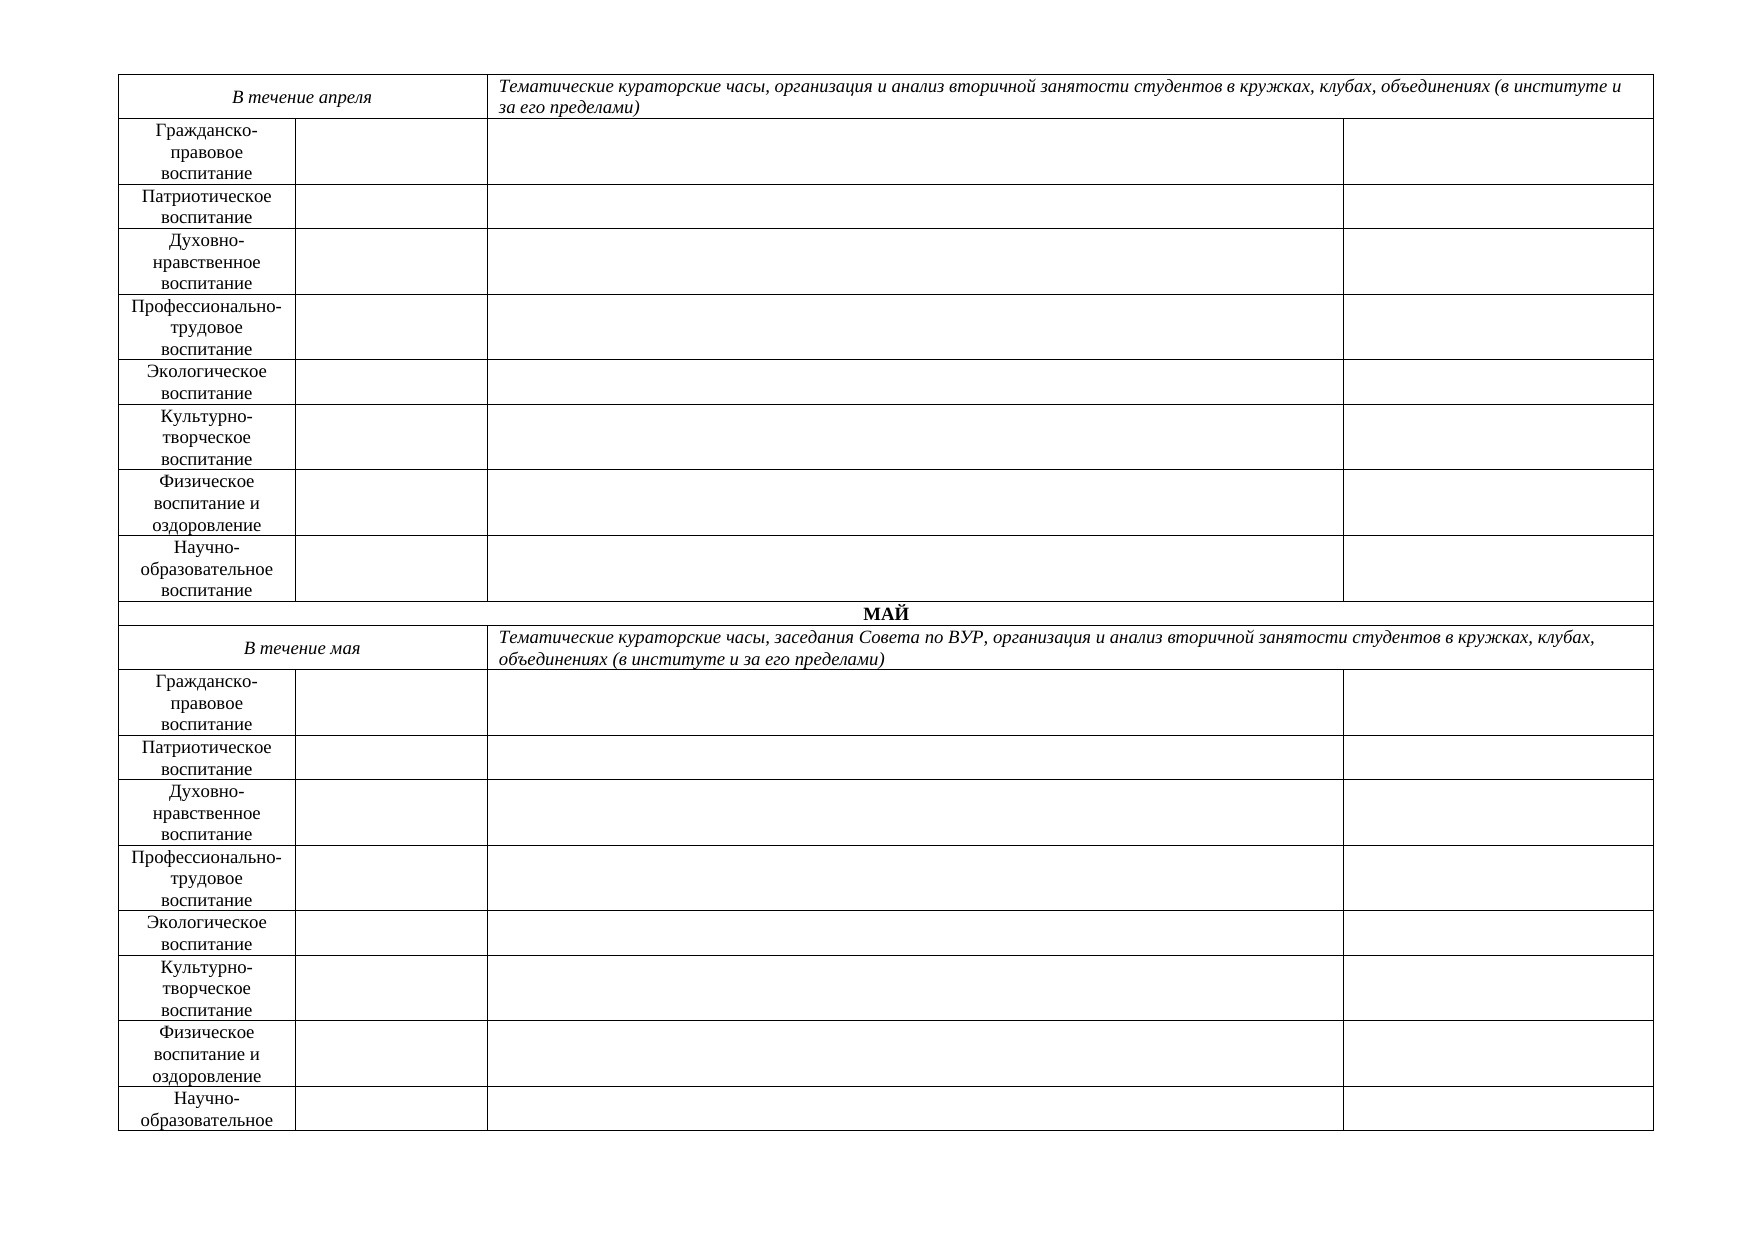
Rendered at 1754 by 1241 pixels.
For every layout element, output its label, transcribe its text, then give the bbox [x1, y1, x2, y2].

table_cell [296, 1021, 487, 1086]
table_cell [488, 536, 1343, 601]
table_cell [1344, 470, 1653, 535]
table_cell [296, 405, 487, 469]
table_cell [296, 536, 487, 601]
table_cell [1344, 536, 1653, 601]
table_cell [488, 911, 1343, 954]
table_cell [488, 670, 1343, 735]
table_cell [296, 185, 487, 228]
table_cell [296, 956, 487, 1020]
table_cell Профессионально-трудовое воспитание [119, 846, 295, 910]
table_cell [1344, 360, 1653, 403]
table_cell [488, 360, 1343, 403]
table_cell [1344, 1087, 1653, 1130]
table_cell [1344, 229, 1653, 294]
table_cell МАЙ [119, 602, 1653, 625]
table_cell [488, 1087, 1343, 1130]
table_cell Духовно-нравственное воспитание [119, 780, 295, 845]
table_cell [1344, 780, 1653, 845]
table_cell [1344, 736, 1653, 779]
table_cell [296, 119, 487, 184]
table_cell [488, 956, 1343, 1020]
table_cell [296, 780, 487, 845]
table_cell [1344, 405, 1653, 469]
table_cell [488, 119, 1343, 184]
table_cell [488, 1021, 1343, 1086]
table_cell [488, 185, 1343, 228]
table_cell Тематические кураторские часы, организация и анализ вторичной занятости студентов в кружках, клубах, объединениях (в институте и за его пределами) [488, 75, 1653, 118]
table_cell [488, 846, 1343, 910]
table_cell [488, 736, 1343, 779]
table_cell [1344, 911, 1653, 954]
table_cell [488, 470, 1343, 535]
table_cell [296, 360, 487, 403]
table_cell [119, 1087, 295, 1130]
table_cell Культурно-творческое воспитание [119, 405, 295, 469]
table_cell Патриотическое воспитание [119, 185, 295, 228]
table_cell [1344, 846, 1653, 910]
table_cell [296, 229, 487, 294]
table_cell Экологическое воспитание [119, 911, 295, 954]
table_cell [296, 1087, 487, 1130]
table_cell [488, 295, 1343, 359]
table_cell В течение мая [119, 626, 487, 669]
table_cell Физическое воспитание и оздоровление [119, 470, 295, 535]
table_cell В течение апреля [119, 75, 487, 118]
table_cell [488, 780, 1343, 845]
table_cell [296, 736, 487, 779]
table_cell Гражданско-правовое воспитание [119, 119, 295, 184]
table_cell [1344, 185, 1653, 228]
table_cell Экологическое воспитание [119, 360, 295, 403]
table_cell [296, 295, 487, 359]
table_cell Научно-образовательное воспитание [119, 536, 295, 601]
table_cell Патриотическое воспитание [119, 736, 295, 779]
table_cell [1344, 295, 1653, 359]
table_cell Физическое воспитание и оздоровление [119, 1021, 295, 1086]
table_cell [296, 911, 487, 954]
table_cell [1344, 1021, 1653, 1086]
table_cell Профессионально-трудовое воспитание [119, 295, 295, 359]
table_cell Культурно-творческое воспитание [119, 956, 295, 1020]
table_cell [296, 470, 487, 535]
table_cell [1344, 670, 1653, 735]
table_cell [296, 670, 487, 735]
table_cell [1344, 956, 1653, 1020]
table_cell [488, 405, 1343, 469]
table_cell Гражданско-правовое воспитание [119, 670, 295, 735]
table_cell Тематические кураторские часы, заседания Совета по ВУР, организация и анализ вторичной занятости студентов в кружках, клубах, объединениях (в институте и за его пределами) [488, 626, 1653, 669]
table_cell [488, 229, 1343, 294]
table_cell Духовно-нравственное воспитание [119, 229, 295, 294]
table_cell [1344, 119, 1653, 184]
table_cell [296, 846, 487, 910]
